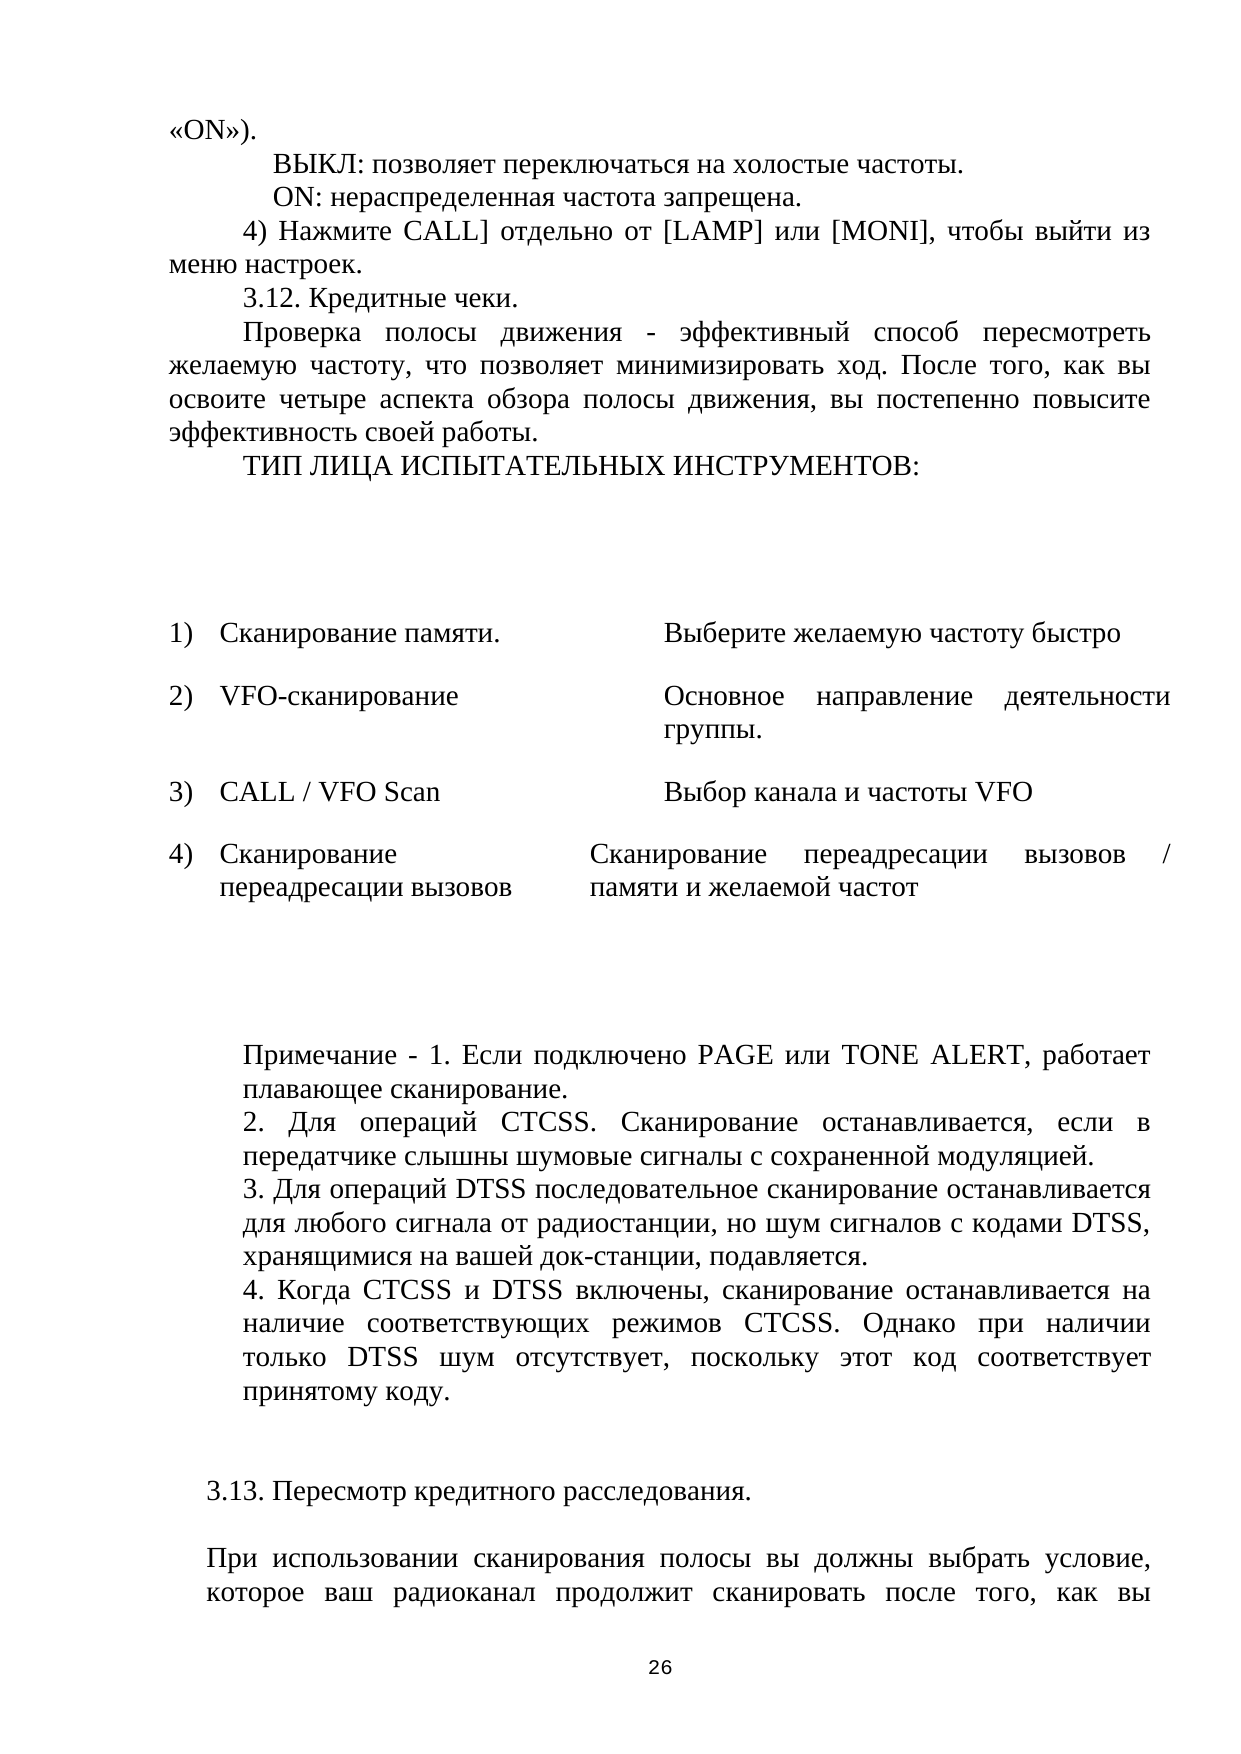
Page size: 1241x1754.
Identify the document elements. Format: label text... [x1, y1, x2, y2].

table_cell Выбор канала и частоты VFO [578, 774, 1182, 836]
text ТИП ЛИЦА ИСПЫТАТЕЛЬНЫХ ИНСТРУМЕНТОВ: [169, 448, 1152, 481]
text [169, 112, 1152, 146]
text Примечание - 1. Если подключено PAGE или TONE ALERT, работает плавающее сканирование. [243, 1037, 1152, 1104]
table_cell 4) [158, 836, 208, 903]
text 3.12. Кредитные чеки. [169, 280, 1152, 314]
text 3. Для операций DTSS последовательное сканирование останавливается для любого сигнала от радиостанции, но шум сигналов с кодами DTSS, хранящимися на вашей док-станции, подавляется. [243, 1171, 1152, 1272]
table_header Выберите желаемую частоту быстро [578, 616, 1182, 678]
table_header Сканирование памяти. [208, 616, 578, 678]
table_cell Сканирование переадресации вызовов / памяти и желаемой частот [578, 836, 1182, 903]
table_cell 2) [158, 678, 208, 774]
text 2. Для операций CTCSS. Сканирование останавливается, если в передатчике слышны шумовые сигналы с сохраненной модуляцией. [243, 1104, 1152, 1171]
text  ON: нераспределенная частота запрещена. [169, 179, 1152, 213]
table_cell Сканирование переадресации вызовов [208, 836, 578, 903]
table_cell CALL / VFO Scan [208, 774, 578, 836]
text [206, 1540, 1152, 1607]
table_cell Основное направление деятельности группы. [578, 678, 1182, 774]
text 4. Когда CTCSS и DTSS включены, сканирование останавливается на наличие соответствующих режимов CTCSS. Однако при наличии только DTSS шум отсутствует, поскольку этот код соответствует принятому коду. [243, 1272, 1152, 1406]
text 3.13. Пересмотр кредитного расследования. [206, 1473, 1152, 1507]
table_cell 3) [158, 774, 208, 836]
table_header 1) [158, 616, 208, 678]
text Проверка полосы движения - эффективный способ пересмотреть желаемую частоту, что позволяет минимизировать ход. После того, как вы освоите четыре аспекта обзора полосы движения, вы постепенно повысите эффективность своей работы. [169, 314, 1152, 448]
table_cell VFO-сканирование [208, 678, 578, 774]
text  ВЫКЛ: позволяет переключаться на холостые частоты. [169, 146, 1152, 179]
text 4) Нажмите CALL] отдельно от [LAMP] или [MONI], чтобы выйти из меню настроек. [169, 213, 1152, 280]
